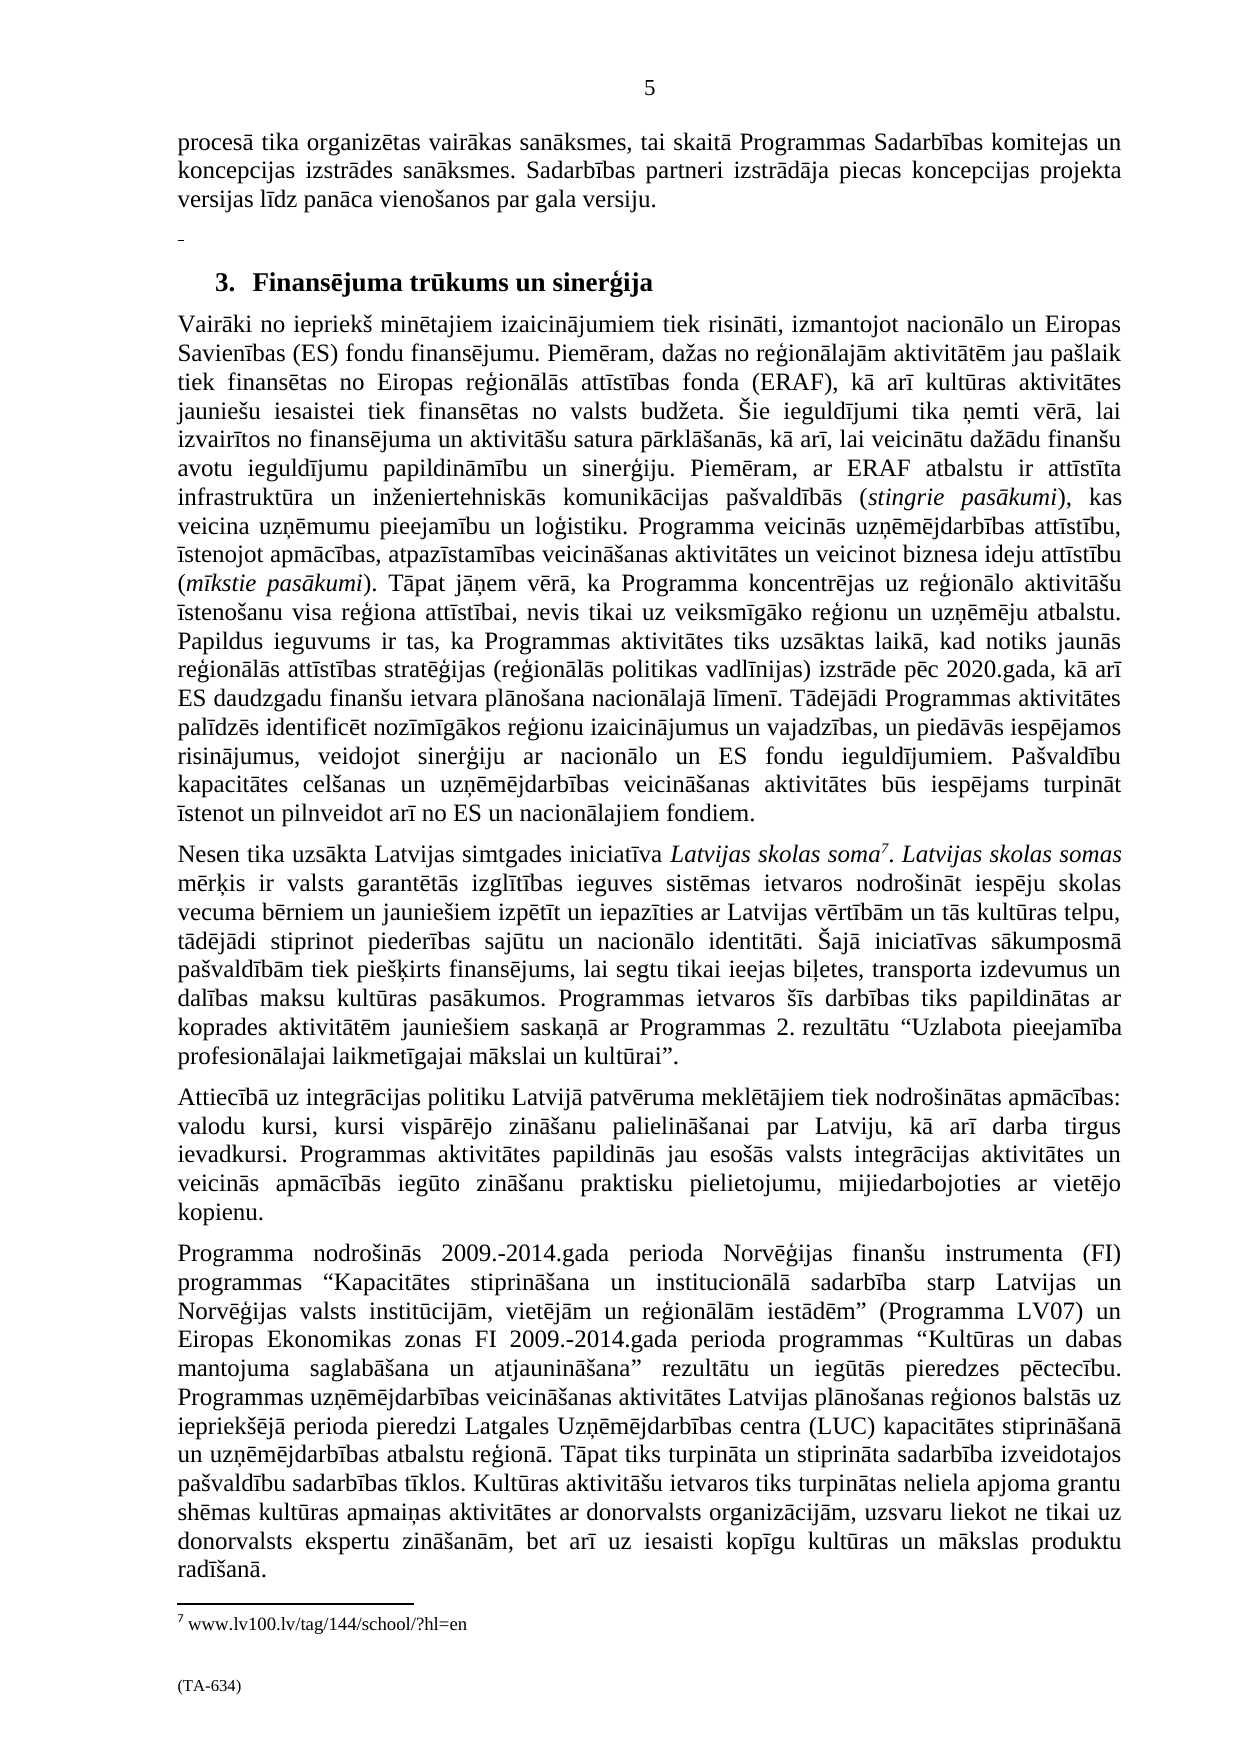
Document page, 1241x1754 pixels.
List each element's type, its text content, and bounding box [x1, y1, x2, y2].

text Nesen tika uzsākta Latvijas simtgades iniciatīva Latvijas skolas soma. Latvijas skolas somas mērķis ir valsts garantētās izglītības ieguves sistēmas ietvaros nodrošināt iespēju skolas vecuma bērniem un jauniešiem izpētīt un iepazīties ar Latvijas vērtībām un tās kultūras telpu, tādējādi stiprinot piederības sajūtu un nacionālo identitāti. Šajā iniciatīvas sākumposmā pašvaldībām tiek piešķirts finansējums, lai segtu tikai ieejas biļetes, transporta izdevumus un dalības maksu kultūras pasākumos. Programmas ietvaros šīs darbības tiks papildinātas ar koprades aktivitātēm jauniešiem saskaņā ar Programmas 2. rezultātu “Uzlabota pieejamība profesionālajai laikmetīgajai mākslai un kultūrai”. [177, 839, 1122, 1069]
text Attiecībā uz integrācijas politiku Latvijā patvēruma meklētājiem tiek nodrošinātas apmācības: valodu kursi, kursi vispārējo zināšanu palielināšanai par Latviju, kā arī darba tirgus ievadkursi. Programmas aktivitātes papildinās jau esošās valsts integrācijas aktivitātes un veicinās apmācībās iegūto zināšanu praktisku pielietojumu, mijiedarbojoties ar vietējo kopienu. [177, 1082, 1122, 1226]
list Finansējuma trūkums un sinerģija [215, 266, 1122, 297]
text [177, 127, 1122, 213]
text Programma nodrošinās 2009.-2014.gada perioda Norvēģijas finanšu instrumenta (FI) programmas “Kapacitātes stiprināšana un institucionālā sadarbība starp Latvijas un Norvēģijas valsts institūcijām, vietējām un reģionālām iestādēm” (Programma LV07) un Eiropas Ekonomikas zonas FI 2009.-2014.gada perioda programmas “Kultūras un dabas mantojuma saglabāšana un atjaunināšana” rezultātu un iegūtās pieredzes pēctecību. Programmas uzņēmējdarbības veicināšanas aktivitātes Latvijas plānošanas reģionos balstās uz iepriekšējā perioda pieredzi Latgales Uzņēmējdarbības centra (LUC) kapacitātes stiprināšanā un uzņēmējdarbības atbalstu reģionā. Tāpat tiks turpināta un stiprināta sadarbība izveidotajos pašvaldību sadarbības tīklos. Kultūras aktivitāšu ietvaros tiks turpinātas neliela apjoma grantu shēmas kultūras apmaiņas aktivitātes ar donorvalsts organizācijām, uzsvaru liekot ne tikai uz donorvalsts ekspertu zināšanām, bet arī uz iesaisti kopīgu kultūras un mākslas produktu radīšanā. [177, 1238, 1122, 1583]
text Vairāki no iepriekš minētajiem izaicinājumiem tiek risināti, izmantojot nacionālo un Eiropas Savienības (ES) fondu finansējumu. Piemēram, dažas no reģionālajām aktivitātēm jau pašlaik tiek finansētas no Eiropas reģionālās attīstības fonda (ERAF), kā arī kultūras aktivitātes jauniešu iesaistei tiek finansētas no valsts budžeta. Šie ieguldījumi tika ņemti vērā, lai izvairītos no finansējuma un aktivitāšu satura pārklāšanās, kā arī, lai veicinātu dažādu finanšu avotu ieguldījumu papildināmību un sinerģiju. Piemēram, ar ERAF atbalstu ir attīstīta infrastruktūra un inženiertehniskās komunikācijas pašvaldībās (stingrie pasākumi), kas veicina uzņēmumu pieejamību un loģistiku. Programma veicinās uzņēmējdarbības attīstību, īstenojot apmācības, atpazīstamības veicināšanas aktivitātes un veicinot biznesa ideju attīstību (mīkstie pasākumi). Tāpat jāņem vērā, ka Programma koncentrējas uz reģionālo aktivitāšu īstenošanu visa reģiona attīstībai, nevis tikai uz veiksmīgāko reģionu un uzņēmēju atbalstu. Papildus ieguvums ir tas, ka Programmas aktivitātes tiks uzsāktas laikā, kad notiks jaunās reģionālās attīstības stratēģijas (reģionālās politikas vadlīnijas) izstrāde pēc 2020.gada, kā arī ES daudzgadu finanšu ietvara plānošana nacionālajā līmenī. Tādējādi Programmas aktivitātes palīdzēs identificēt nozīmīgākos reģionu izaicinājumus un vajadzības, un piedāvās iespējamos risinājumus, veidojot sinerģiju ar nacionālo un ES fondu ieguldījumiem. Pašvaldību kapacitātes celšanas un uzņēmējdarbības veicināšanas aktivitātes būs iespējams turpināt īstenot un pilnveidot arī no ES un nacionālajiem fondiem. [177, 309, 1122, 827]
